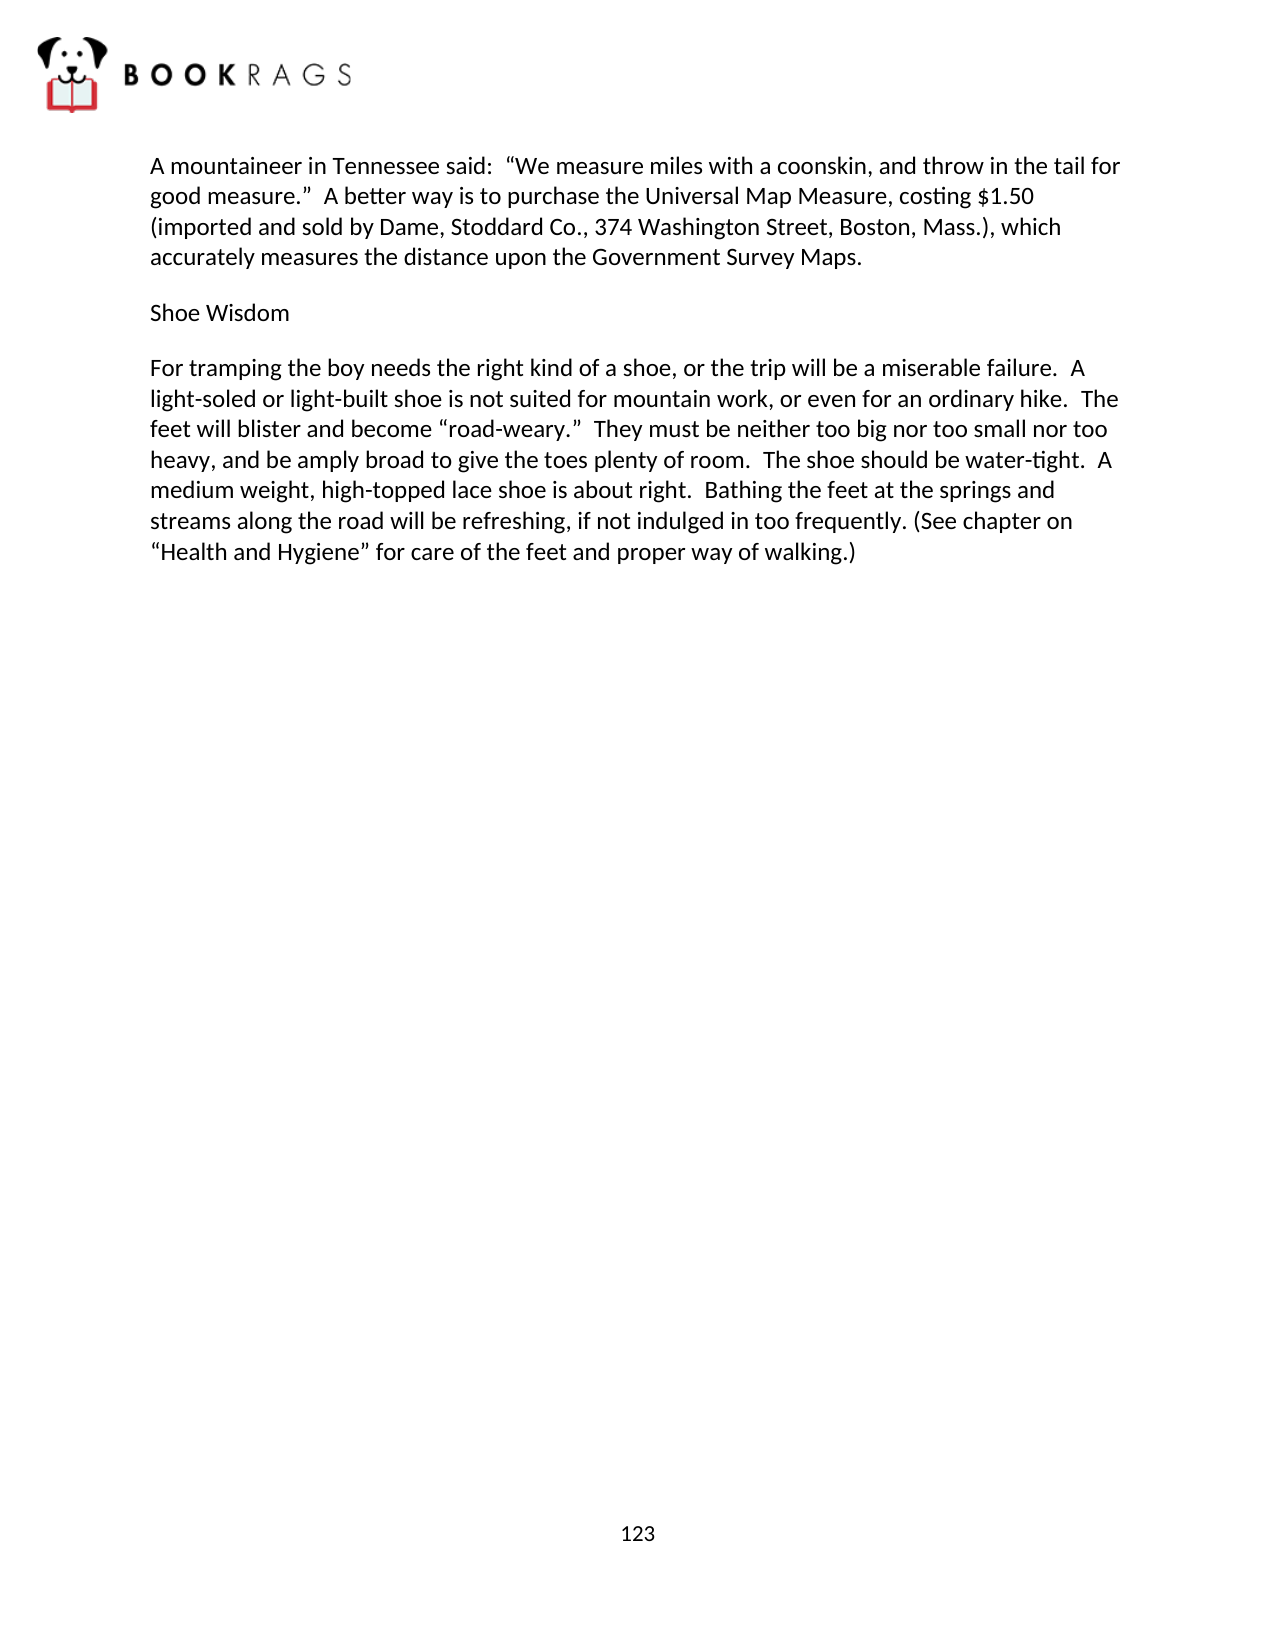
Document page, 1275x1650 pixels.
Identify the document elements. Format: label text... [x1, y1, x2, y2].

text A mountaineer in Tennessee said: “We measure miles with a coonskin, and throw in the tail for good measure.” A better way is to purchase the Universal Map Measure, costing $1.50 (imported and sold by Dame, Stoddard Co., 374 Washington Street, Boston, Mass.), which accurately measures the distance upon the Government Survey Maps. [150, 150, 1125, 272]
text Shoe Wisdom [150, 297, 1125, 328]
picture [37, 37, 351, 113]
text For tramping the boy needs the right kind of a shoe, or the trip will be a miserable failure. A light-soled or light-built shoe is not suited for mountain work, or even for an ordinary hike. The feet will blister and become “road-weary.” They must be neither too big nor too small nor too heavy, and be amply broad to give the toes plenty of room. The shoe should be water-tight. A medium weight, high-topped lace shoe is about right. Bathing the feet at the springs and streams along the road will be refreshing, if not indulged in too frequently. (See chapter on “Health and Hygiene” for care of the feet and proper way of walking.) [150, 353, 1125, 566]
